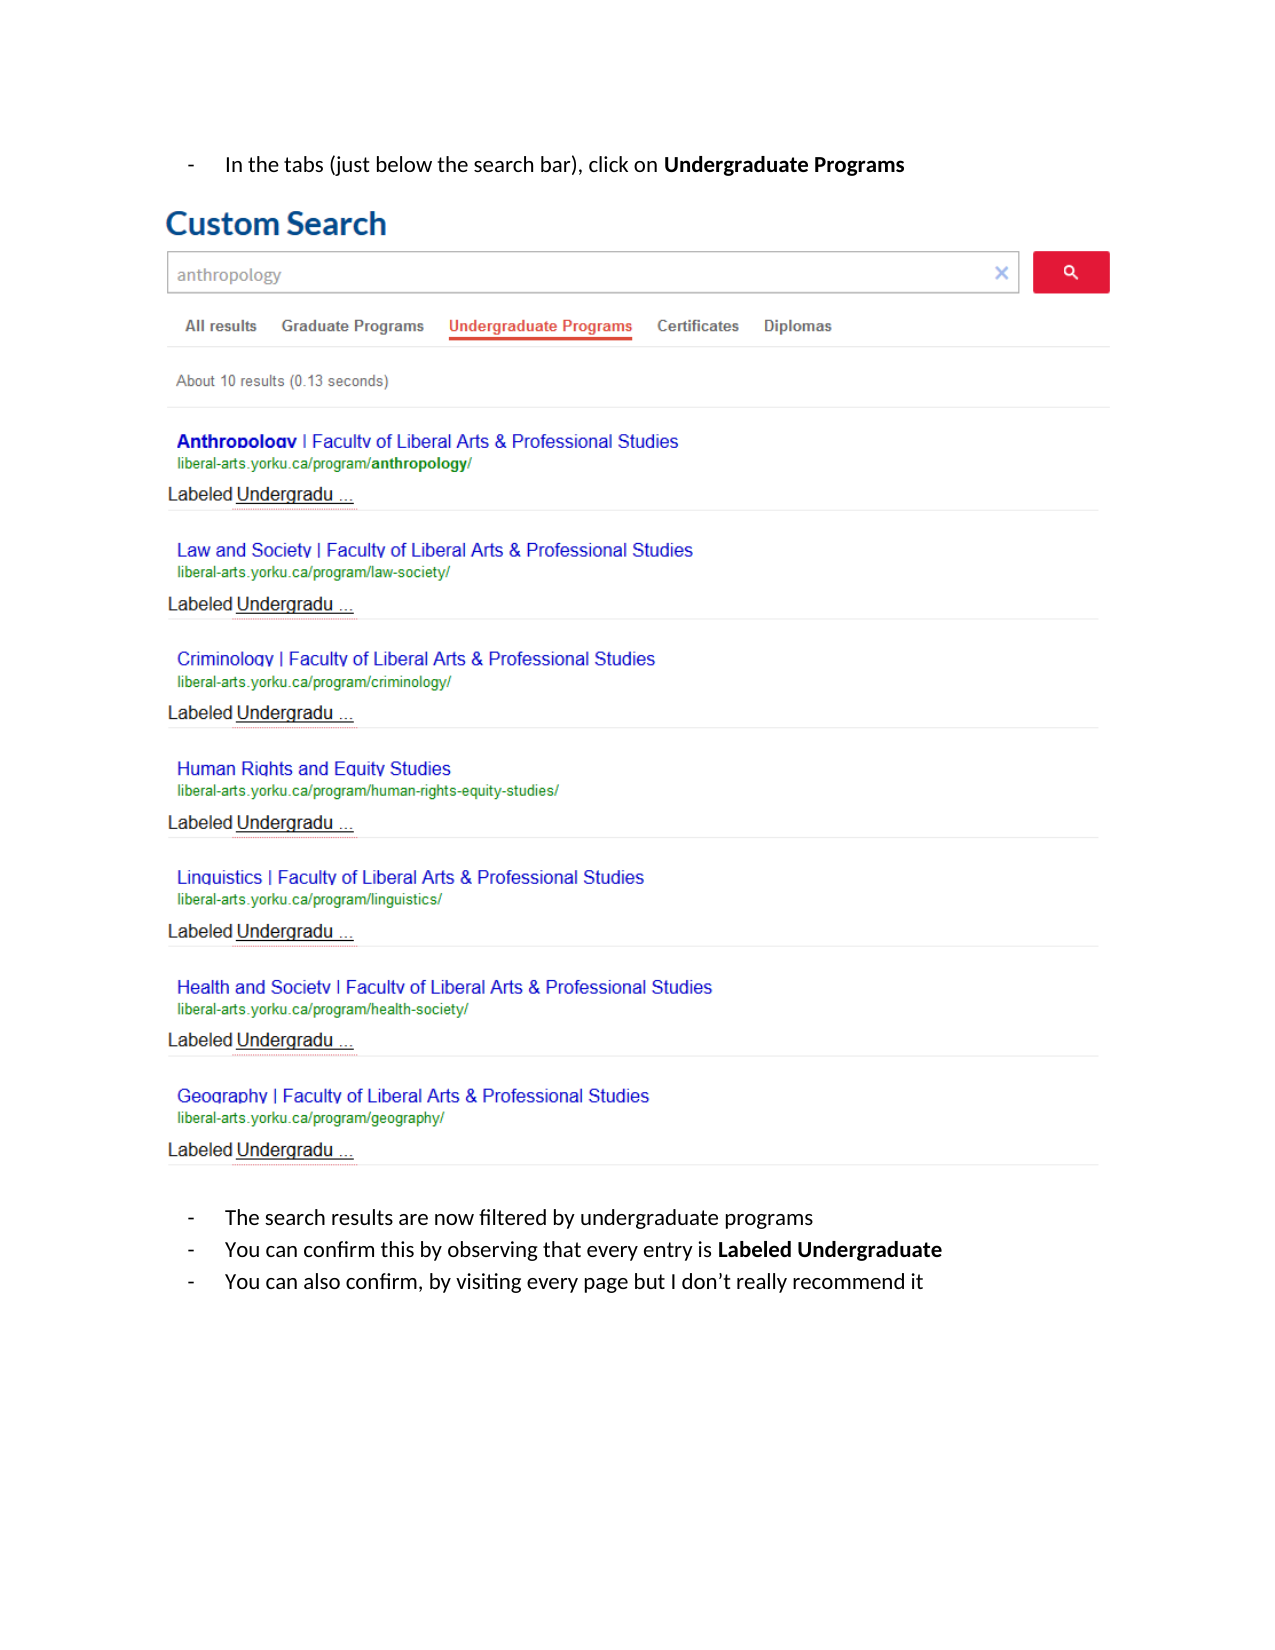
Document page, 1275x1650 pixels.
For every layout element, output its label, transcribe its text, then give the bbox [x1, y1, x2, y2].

list The search results are now filtered by undergraduate programs [187, 1203, 1125, 1231]
list In the tabs (just below the search bar), click on Undergraduate Programs [187, 150, 1125, 178]
list You can confirm this by observing that every entry is Labeled Undergraduate [187, 1235, 1125, 1263]
picture [150, 203, 1125, 1178]
list You can also confirm, by visiting every page but I don’t really recommend it [187, 1267, 1125, 1295]
